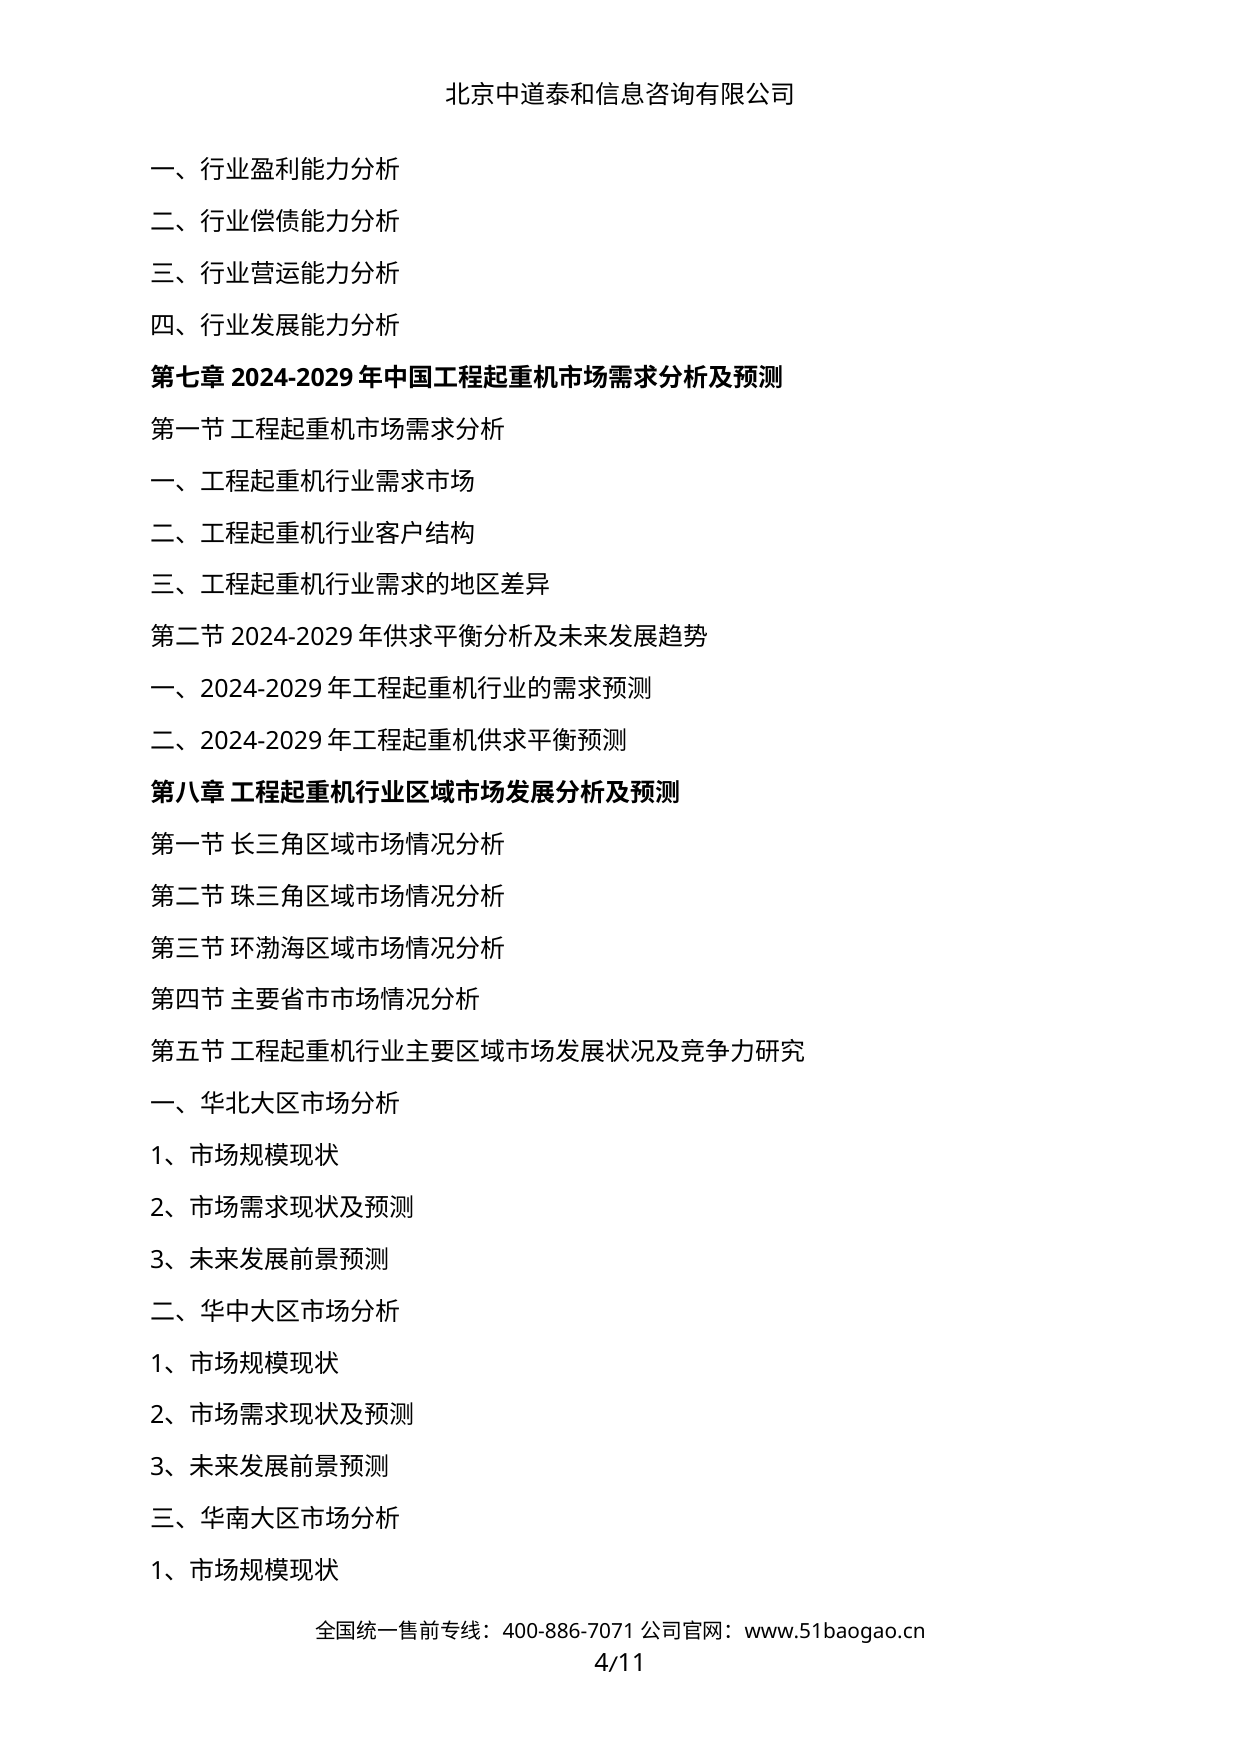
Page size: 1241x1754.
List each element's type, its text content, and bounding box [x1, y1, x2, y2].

text 一、华北大区市场分析 [150, 1084, 1090, 1120]
text 第五节 工程起重机行业主要区域市场发展状况及竞争力研究 [150, 1032, 1090, 1068]
text 第八章 工程起重机行业区域市场发展分析及预测 [150, 772, 1090, 809]
text 一、行业盈利能力分析 [150, 150, 1090, 186]
text 一、2024-2029年工程起重机行业的需求预测 [150, 669, 1090, 705]
text 3、未来发展前景预测 [150, 1239, 1090, 1276]
text 第一节 工程起重机市场需求分析 [150, 409, 1090, 446]
text 二、华中大区市场分析 [150, 1291, 1090, 1327]
text 二、工程起重机行业客户结构 [150, 513, 1090, 549]
text 第一节 长三角区域市场情况分析 [150, 824, 1090, 861]
text 2、市场需求现状及预测 [150, 1187, 1090, 1224]
text 第七章 2024-2029年中国工程起重机市场需求分析及预测 [150, 357, 1090, 394]
text 第二节 2024-2029年供求平衡分析及未来发展趋势 [150, 617, 1090, 653]
text 1、市场规模现状 [150, 1136, 1090, 1172]
text 1、市场规模现状 [150, 1343, 1090, 1379]
text 三、华南大区市场分析 [150, 1499, 1090, 1535]
text 第三节 环渤海区域市场情况分析 [150, 928, 1090, 964]
text 2、市场需求现状及预测 [150, 1395, 1090, 1431]
text 三、工程起重机行业需求的地区差异 [150, 565, 1090, 601]
text 1、市场规模现状 [150, 1551, 1090, 1587]
text 第四节 主要省市市场情况分析 [150, 980, 1090, 1016]
text 三、行业营运能力分析 [150, 254, 1090, 290]
text 二、行业偿债能力分析 [150, 202, 1090, 238]
text 二、2024-2029年工程起重机供求平衡预测 [150, 721, 1090, 757]
text 3、未来发展前景预测 [150, 1447, 1090, 1483]
text 四、行业发展能力分析 [150, 306, 1090, 342]
text 第二节 珠三角区域市场情况分析 [150, 876, 1090, 912]
text 一、工程起重机行业需求市场 [150, 461, 1090, 497]
